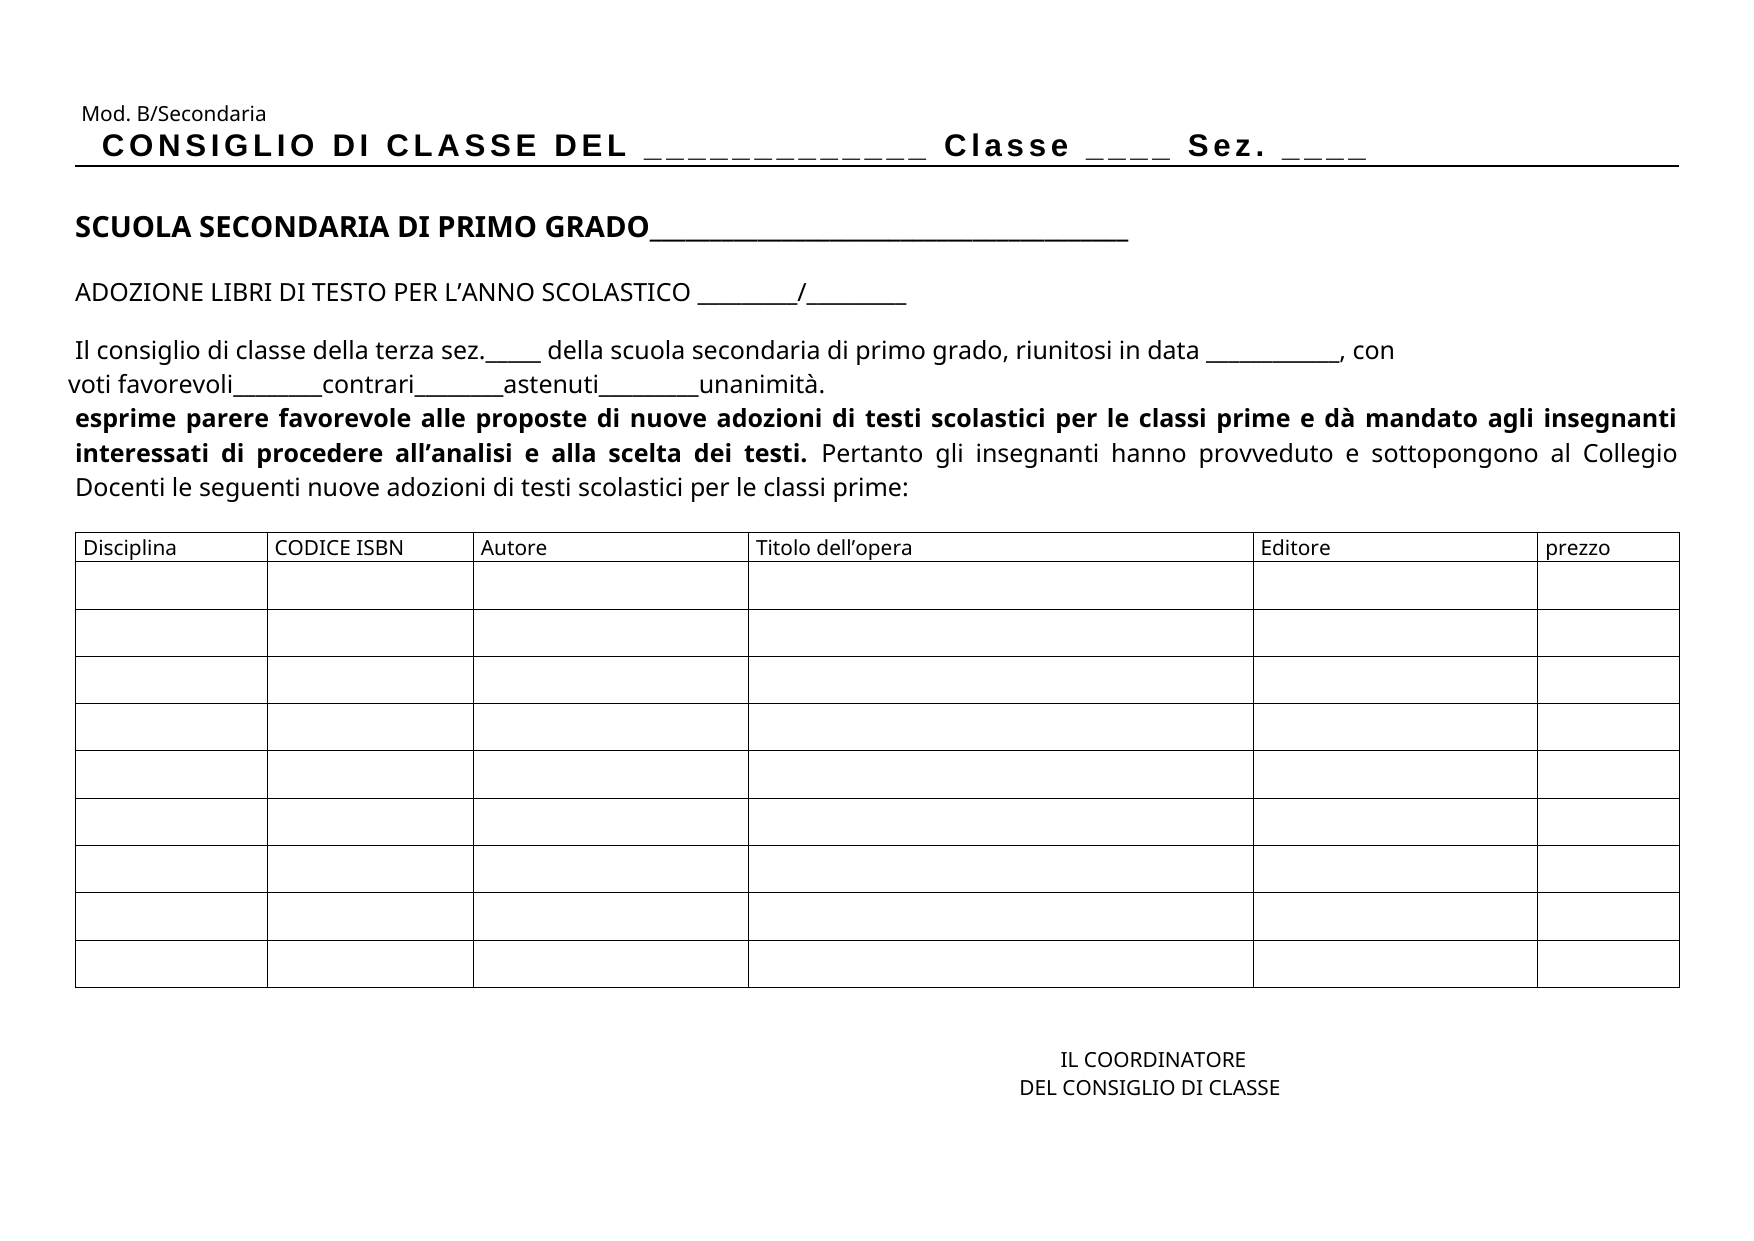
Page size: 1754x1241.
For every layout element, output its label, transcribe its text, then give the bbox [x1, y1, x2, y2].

table_cell [474, 704, 748, 750]
table_cell [474, 751, 748, 798]
table_cell [268, 846, 473, 892]
table_header Autore [474, 533, 748, 561]
table_cell [1538, 941, 1679, 987]
table_cell [474, 893, 748, 939]
table_cell [1254, 799, 1537, 845]
table_cell [268, 751, 473, 798]
text IL COORDINATORE [75, 1045, 1679, 1073]
table_cell [749, 751, 1253, 798]
text Mod. B/Secondaria [75, 99, 1679, 127]
table_cell [749, 799, 1253, 845]
subtitle CONSIGLIO DI CLASSE DEL _____________ Classe ____ Sez. ____ [75, 127, 1679, 165]
text voti favorevoli________contrari________astenuti_________unanimità. [16, 367, 1679, 401]
table_cell [76, 941, 267, 987]
table_cell [1538, 846, 1679, 892]
table_cell [749, 893, 1253, 939]
table_header Editore [1254, 533, 1537, 561]
table_cell [749, 657, 1253, 703]
table_cell [1538, 751, 1679, 798]
table_cell [1254, 751, 1537, 798]
text Il consiglio di classe della terza sez._____ della scuola secondaria di primo grado, riunitosi in data ____________, con [75, 333, 1679, 367]
table_cell [1254, 562, 1537, 608]
text SCUOLA SECONDARIA DI PRIMO GRADO________________________________________ [75, 207, 1679, 246]
table_cell [474, 941, 748, 987]
table_cell [1254, 610, 1537, 656]
text DEL CONSIGLIO DI CLASSE [75, 1073, 1679, 1102]
table_cell [1538, 799, 1679, 845]
table_cell [474, 846, 748, 892]
table_cell [474, 657, 748, 703]
table_cell [1538, 610, 1679, 656]
table_cell [268, 704, 473, 750]
table_header Titolo dell’opera [749, 533, 1253, 561]
table_header CODICE ISBN [268, 533, 473, 561]
table_cell [1254, 846, 1537, 892]
table_header Disciplina [76, 533, 267, 561]
text ADOZIONE LIBRI DI TESTO PER L’ANNO SCOLASTICO _________/_________ [75, 275, 1679, 309]
text esprime parere favorevole alle proposte di nuove adozioni di testi scolastici per le classi prime e dà mandato agli insegnanti interessati di procedere all’analisi e alla scelta dei testi. Pertanto gli insegnanti hanno provveduto e sottopongono al Collegio Docenti le seguenti nuove adozioni di testi scolastici per le classi prime: [75, 401, 1679, 503]
table_cell [76, 704, 267, 750]
table_cell [1254, 704, 1537, 750]
table_cell [749, 562, 1253, 608]
table_cell [474, 610, 748, 656]
table_cell [76, 610, 267, 656]
table_cell [76, 751, 267, 798]
table_cell [76, 799, 267, 845]
table_cell [749, 846, 1253, 892]
table_cell [268, 610, 473, 656]
table_cell [268, 941, 473, 987]
table_cell [268, 657, 473, 703]
table_cell [749, 941, 1253, 987]
table_cell [1254, 941, 1537, 987]
table_cell [76, 893, 267, 939]
table_cell [1538, 704, 1679, 750]
table_cell [268, 562, 473, 608]
table_cell [76, 657, 267, 703]
table_cell [474, 562, 748, 608]
table_cell [1538, 562, 1679, 608]
table_cell [749, 610, 1253, 656]
table_cell [76, 846, 267, 892]
table_cell [1254, 893, 1537, 939]
table_cell [749, 704, 1253, 750]
table_header prezzo [1538, 533, 1679, 561]
table_cell [76, 562, 267, 608]
table_cell [1538, 893, 1679, 939]
table_cell [474, 799, 748, 845]
table_cell [1538, 657, 1679, 703]
table_cell [268, 893, 473, 939]
table_cell [1254, 657, 1537, 703]
table_cell [268, 799, 473, 845]
